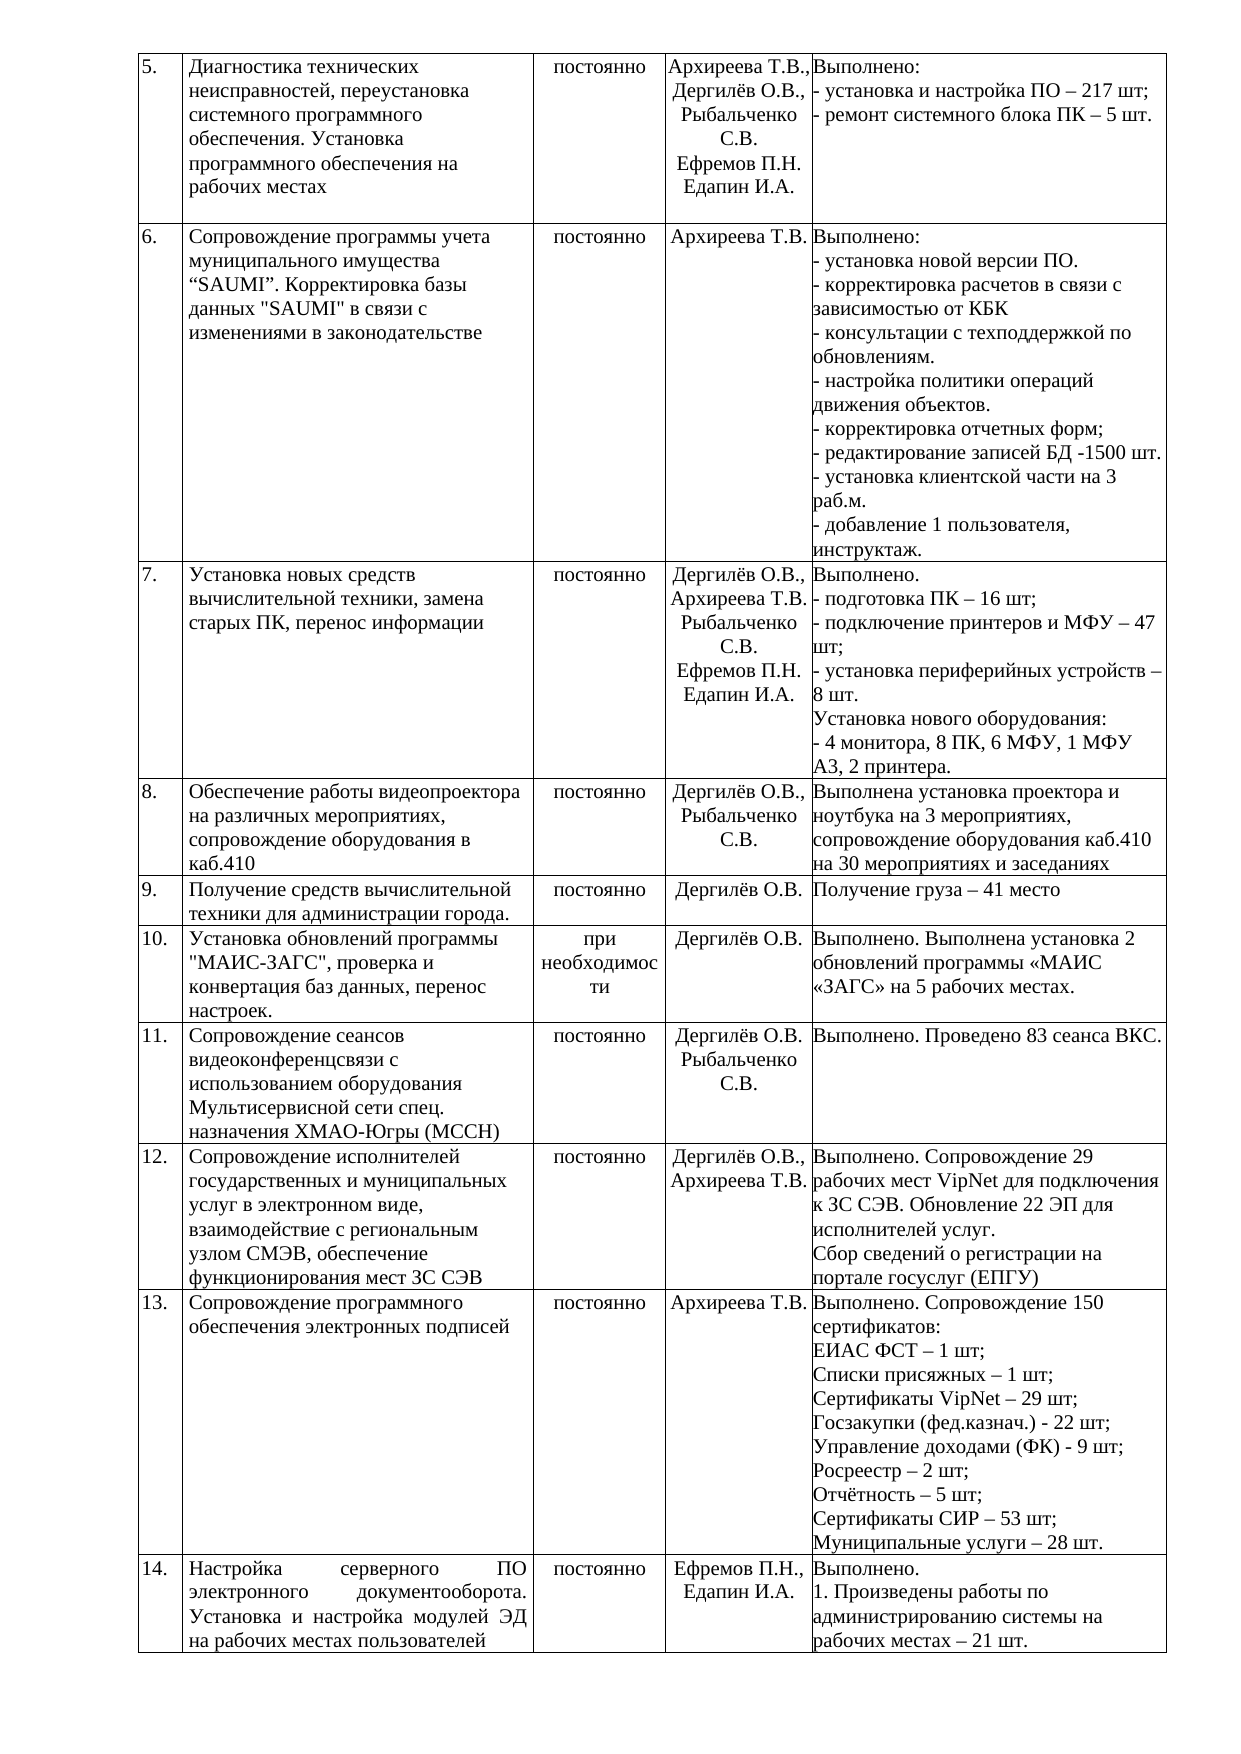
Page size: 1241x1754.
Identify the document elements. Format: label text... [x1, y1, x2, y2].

table_cell [139, 926, 182, 1022]
table_cell Выполнено. Проведено 83 сеанса ВКС. [813, 1023, 1166, 1143]
table_cell Сопровождение исполнителей государственных и муниципальных услуг в электронном виде, взаимодействие с региональным узлом СМЭВ, обеспечение функционирования мест ЗС СЭВ [183, 1144, 533, 1289]
table_cell [139, 562, 182, 778]
table_cell Выполнено. Сопровождение 150 сертификатов: ЕИАС ФСТ – 1 шт; Списки присяжных – 1 шт; Сертификаты VipNet – 29 шт; Госзакупки (фед.казнач.) - 22 шт; Управление доходами (ФК) - 9 шт; Росреестр – 2 шт; Отчётность – 5 шт; Сертификаты СИР – 53 шт; Муниципальные услуги – 28 шт. [813, 1290, 1166, 1554]
table_cell Сопровождение программного обеспечения электронных подписей [183, 1290, 533, 1554]
table_cell постоянно [534, 54, 665, 223]
table_cell постоянно [534, 224, 665, 561]
table_cell Получение средств вычислительной техники для администрации города. [183, 876, 533, 924]
table_cell постоянно [534, 876, 665, 924]
table_cell Дергилёв О.В., Архиреева Т.В. Рыбальченко С.В. Ефремов П.Н. Едапин И.А. [666, 562, 812, 778]
table_cell [139, 224, 182, 561]
table_cell Выполнено: - установка и настройка ПО – 217 шт; - ремонт системного блока ПК – 5 шт. [813, 54, 1166, 223]
table_cell [139, 1144, 182, 1289]
table_cell [139, 1555, 182, 1652]
table_cell [139, 1290, 182, 1554]
table_cell Установка обновлений программы "МАИС-ЗАГС", проверка и конвертация баз данных, перенос настроек. [183, 926, 533, 1022]
table_cell Архиреева Т.В. [666, 1290, 812, 1554]
table_cell Архиреева Т.В. [666, 224, 812, 561]
table_cell [139, 876, 182, 924]
table_cell при необходимости [534, 926, 665, 1022]
table_cell постоянно [534, 1555, 665, 1652]
table_cell Сопровождение сеансов видеоконференцсвязи с использованием оборудования Мультисервисной сети спец. назначения ХМАО-Югры (МССН) [183, 1023, 533, 1143]
table_cell постоянно [534, 1290, 665, 1554]
table_cell постоянно [534, 562, 665, 778]
table_cell Дергилёв О.В. [666, 926, 812, 1022]
table_cell Выполнено. - подготовка ПК – 16 шт; - подключение принтеров и МФУ – 47 шт; - установка периферийных устройств – 8 шт. Установка нового оборудования: - 4 монитора, 8 ПК, 6 МФУ, 1 МФУ А3, 2 принтера. [813, 562, 1166, 778]
table_cell Диагностика технических неисправностей, переустановка системного программного обеспечения. Установка программного обеспечения на рабочих местах [183, 54, 533, 223]
table_cell Выполнено: - установка новой версии ПО. - корректировка расчетов в связи с зависимостью от КБК - консультации с техподдержкой по обновлениям. - настройка политики операций движения объектов. - корректировка отчетных форм; - редактирование записей БД -1500 шт. - установка клиентской части на 3 раб.м. - добавление 1 пользователя, инструктаж. [813, 224, 1166, 561]
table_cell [666, 1555, 812, 1652]
table_cell Архиреева Т.В., Дергилёв О.В., Рыбальченко С.В. Ефремов П.Н. Едапин И.А. [666, 54, 812, 223]
table_cell [139, 54, 182, 223]
table_cell Обеспечение работы видеопроектора на различных мероприятиях, сопровождение оборудования в каб.410 [183, 779, 533, 875]
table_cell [813, 1555, 1166, 1652]
table_cell [139, 1023, 182, 1143]
table_cell Дергилёв О.В. [666, 876, 812, 924]
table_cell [183, 1555, 533, 1652]
table_cell постоянно [534, 1023, 665, 1143]
table_cell Выполнено. Сопровождение 29 рабочих мест VipNet для подключения к ЗС СЭВ. Обновление 22 ЭП для исполнителей услуг. Сбор сведений о регистрации на портале госуслуг (ЕПГУ) [813, 1144, 1166, 1289]
table_cell Получение груза – 41 место [813, 876, 1166, 924]
table_cell Дергилёв О.В. Рыбальченко С.В. [666, 1023, 812, 1143]
table_cell [139, 779, 182, 875]
table_cell Установка новых средств вычислительной техники, замена старых ПК, перенос информации [183, 562, 533, 778]
table_cell Выполнена установка проектора и ноутбука на 3 мероприятиях, сопровождение оборудования каб.410 на 30 мероприятиях и заседаниях [813, 779, 1166, 875]
table_cell Выполнено. Выполнена установка 2 обновлений программы «МАИС «ЗАГС» на 5 рабочих местах. [813, 926, 1166, 1022]
table_cell Дергилёв О.В., Рыбальченко С.В. [666, 779, 812, 875]
table_cell Дергилёв О.В., Архиреева Т.В. [666, 1144, 812, 1289]
table_cell постоянно [534, 1144, 665, 1289]
table_cell постоянно [534, 779, 665, 875]
table_cell Сопровождение программы учета муниципального имущества “SAUMI”. Корректировка базы данных "SAUMI" в связи с изменениями в законодательстве [183, 224, 533, 561]
